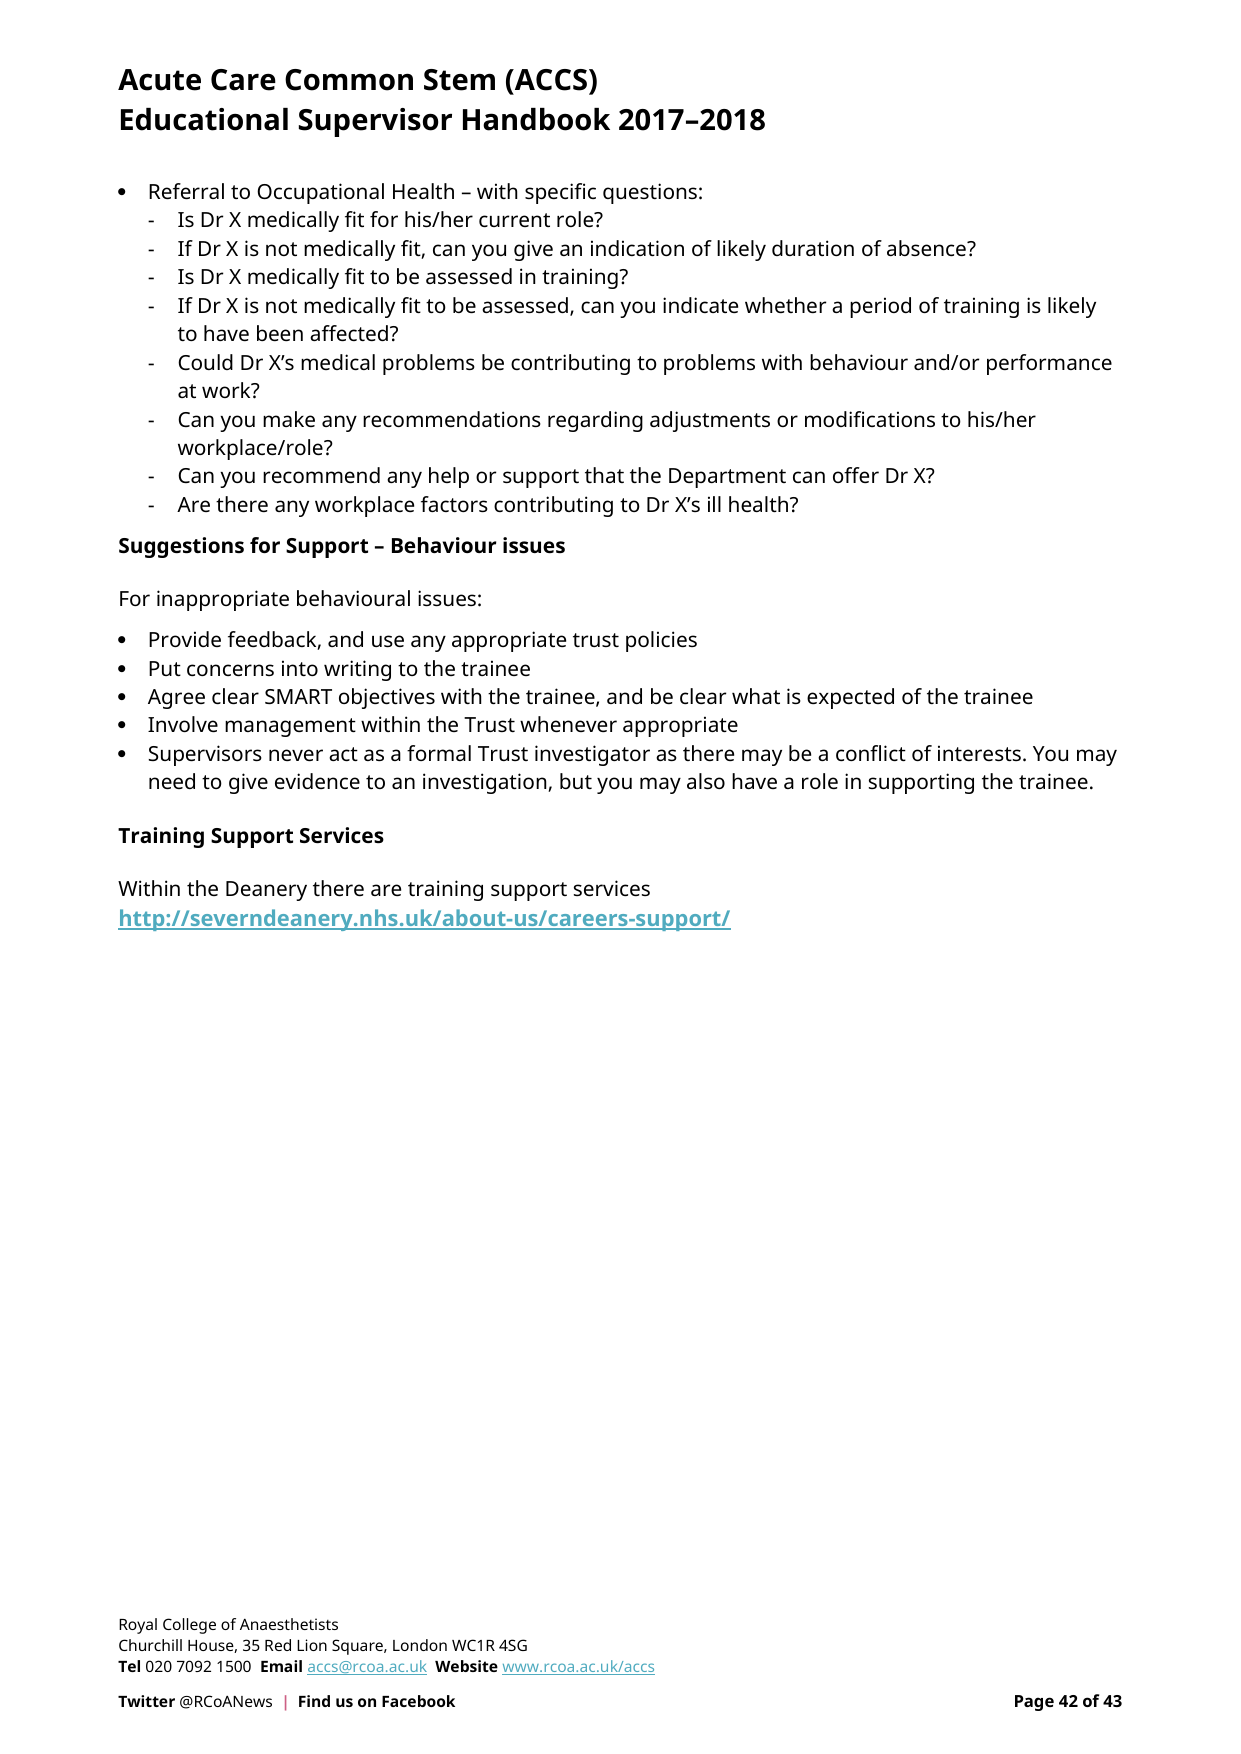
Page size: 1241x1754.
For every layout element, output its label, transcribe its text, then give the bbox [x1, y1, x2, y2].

list Put concerns into writing to the trainee [118, 654, 1122, 682]
text Suggestions for Support – Behaviour issues [118, 531, 1122, 559]
text For inappropriate behavioural issues: [118, 584, 1122, 613]
list Is Dr X medically fit to be assessed in training? [148, 262, 1122, 291]
list Involve management within the Trust whenever appropriate [118, 711, 1122, 739]
list Agree clear SMART objectives with the trainee, and be clear what is expected of the trainee [118, 682, 1122, 711]
list Supervisors never act as a formal Trust investigator as there may be a conflict of interests. You may need to give evidence to an investigation, but you may also have a role in supporting the trainee. [118, 739, 1122, 796]
list Referral to Occupational Health – with specific questions: [118, 177, 1122, 206]
list Are there any workplace factors contributing to Dr X’s ill health? [148, 490, 1122, 518]
list Can you make any recommendations regarding adjustments or modifications to his/her workplace/role? [148, 405, 1122, 462]
list Provide feedback, and use any appropriate trust policies [118, 625, 1122, 654]
list If Dr X is not medically fit to be assessed, can you indicate whether a period of training is likely to have been affected? [148, 291, 1122, 348]
list Is Dr X medically fit for his/her current role? [148, 206, 1122, 234]
list If Dr X is not medically fit, can you give an indication of likely duration of absence? [148, 234, 1122, 262]
text Training Support Services [118, 821, 1122, 849]
list Could Dr X’s medical problems be contributing to problems with behaviour and/or performance at work? [148, 348, 1122, 405]
text Within the Deanery there are training support services http://severndeanery.nhs.uk/about-us/careers-support/ [118, 874, 1122, 933]
list Can you recommend any help or support that the Department can offer Dr X? [148, 462, 1122, 490]
